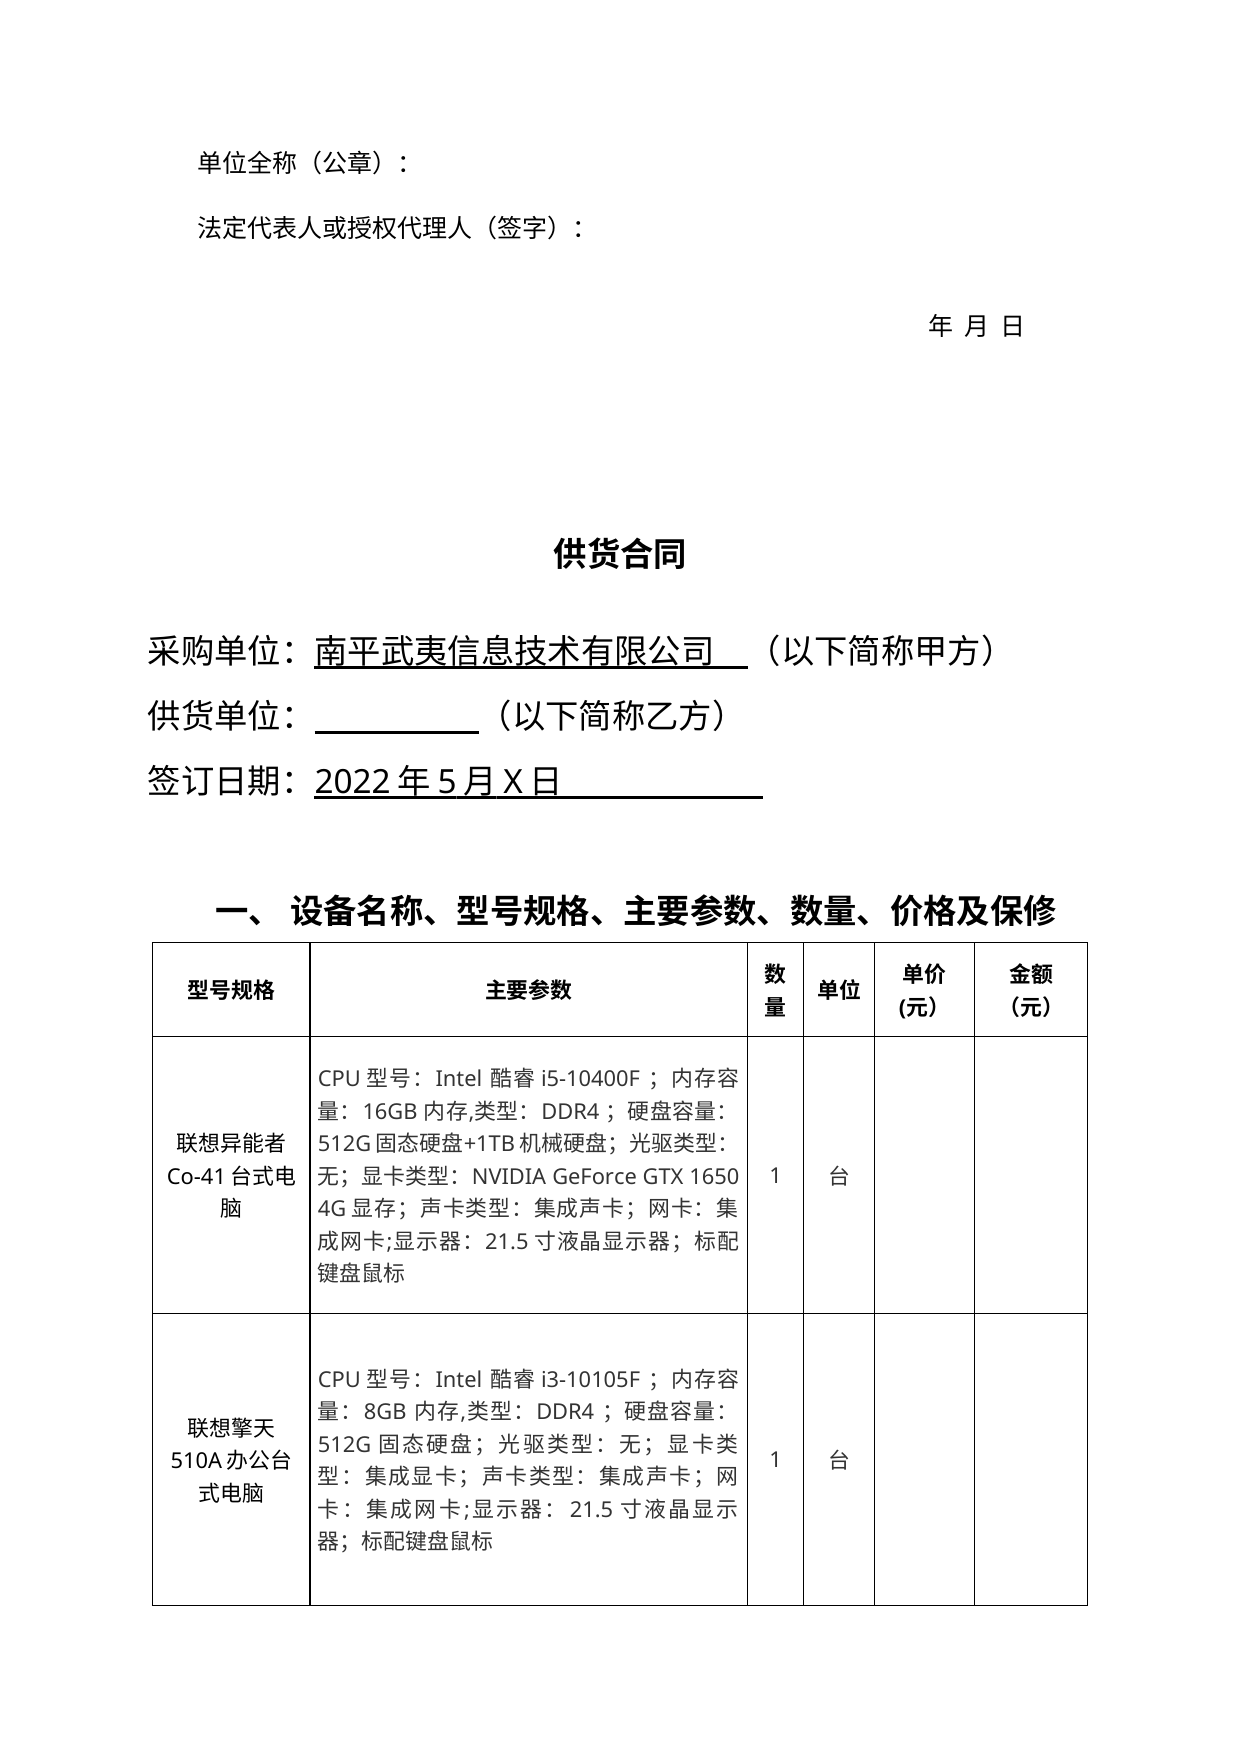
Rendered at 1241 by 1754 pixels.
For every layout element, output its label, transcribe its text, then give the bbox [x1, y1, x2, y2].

table_cell 联想异能者Co-41台式电脑 [153, 1037, 309, 1312]
table_header 金额 （元） [975, 943, 1087, 1036]
table_cell CPU型号：Intel 酷睿i5-10400F ；内存容量：16GB 内存,类型：DDR4 ；硬盘容量：512G固态硬盘+1TB机械硬盘；光驱类型：无；显卡类型：NVIDIA GeForce GTX 1650 4G显存；声卡类型：集成声卡；网卡：集成网卡;显示器：21.5寸液晶显示器；标配键盘鼠标 [311, 1037, 747, 1312]
table_cell [975, 1314, 1087, 1604]
table_cell [875, 1314, 974, 1604]
table_cell [875, 1037, 974, 1312]
table_cell 台 [804, 1037, 874, 1312]
table_header 单价 (元） [875, 943, 974, 1036]
text 签订日期：2022年5月X日 [148, 747, 1092, 812]
table_header 主要参数 [311, 943, 747, 1036]
table_cell 1 [748, 1314, 803, 1604]
table_header 数量 [748, 943, 803, 1036]
text 年 月 日 [148, 292, 1026, 357]
table_header 型号规格 [153, 943, 309, 1036]
table_cell 1 [748, 1037, 803, 1312]
text 单位全称（公章）： [148, 129, 1092, 194]
text 采购单位：南平武夷信息技术有限公司 （以下简称甲方） 供货单位： （以下简称乙方） [148, 617, 1092, 747]
table_header 单位 [804, 943, 874, 1036]
table_cell 台 [804, 1314, 874, 1604]
table_cell CPU型号：Intel 酷睿i3-10105F ；内存容量：8GB 内存,类型：DDR4 ；硬盘容量：512G固态硬盘；光驱类型：无；显卡类型：集成显卡；声卡类型：集成声卡；网卡：集成网卡;显示器：21.5寸液晶显示器；标配键盘鼠标 [311, 1314, 747, 1604]
text 供货合同 [148, 519, 1092, 584]
list 设备名称、型号规格、主要参数、数量、价格及保修 [215, 877, 1092, 942]
table_cell [975, 1037, 1087, 1312]
table_cell 联想擎天510A办公台式电脑 [153, 1314, 309, 1604]
text 法定代表人或授权代理人（签字）： [148, 194, 1092, 259]
